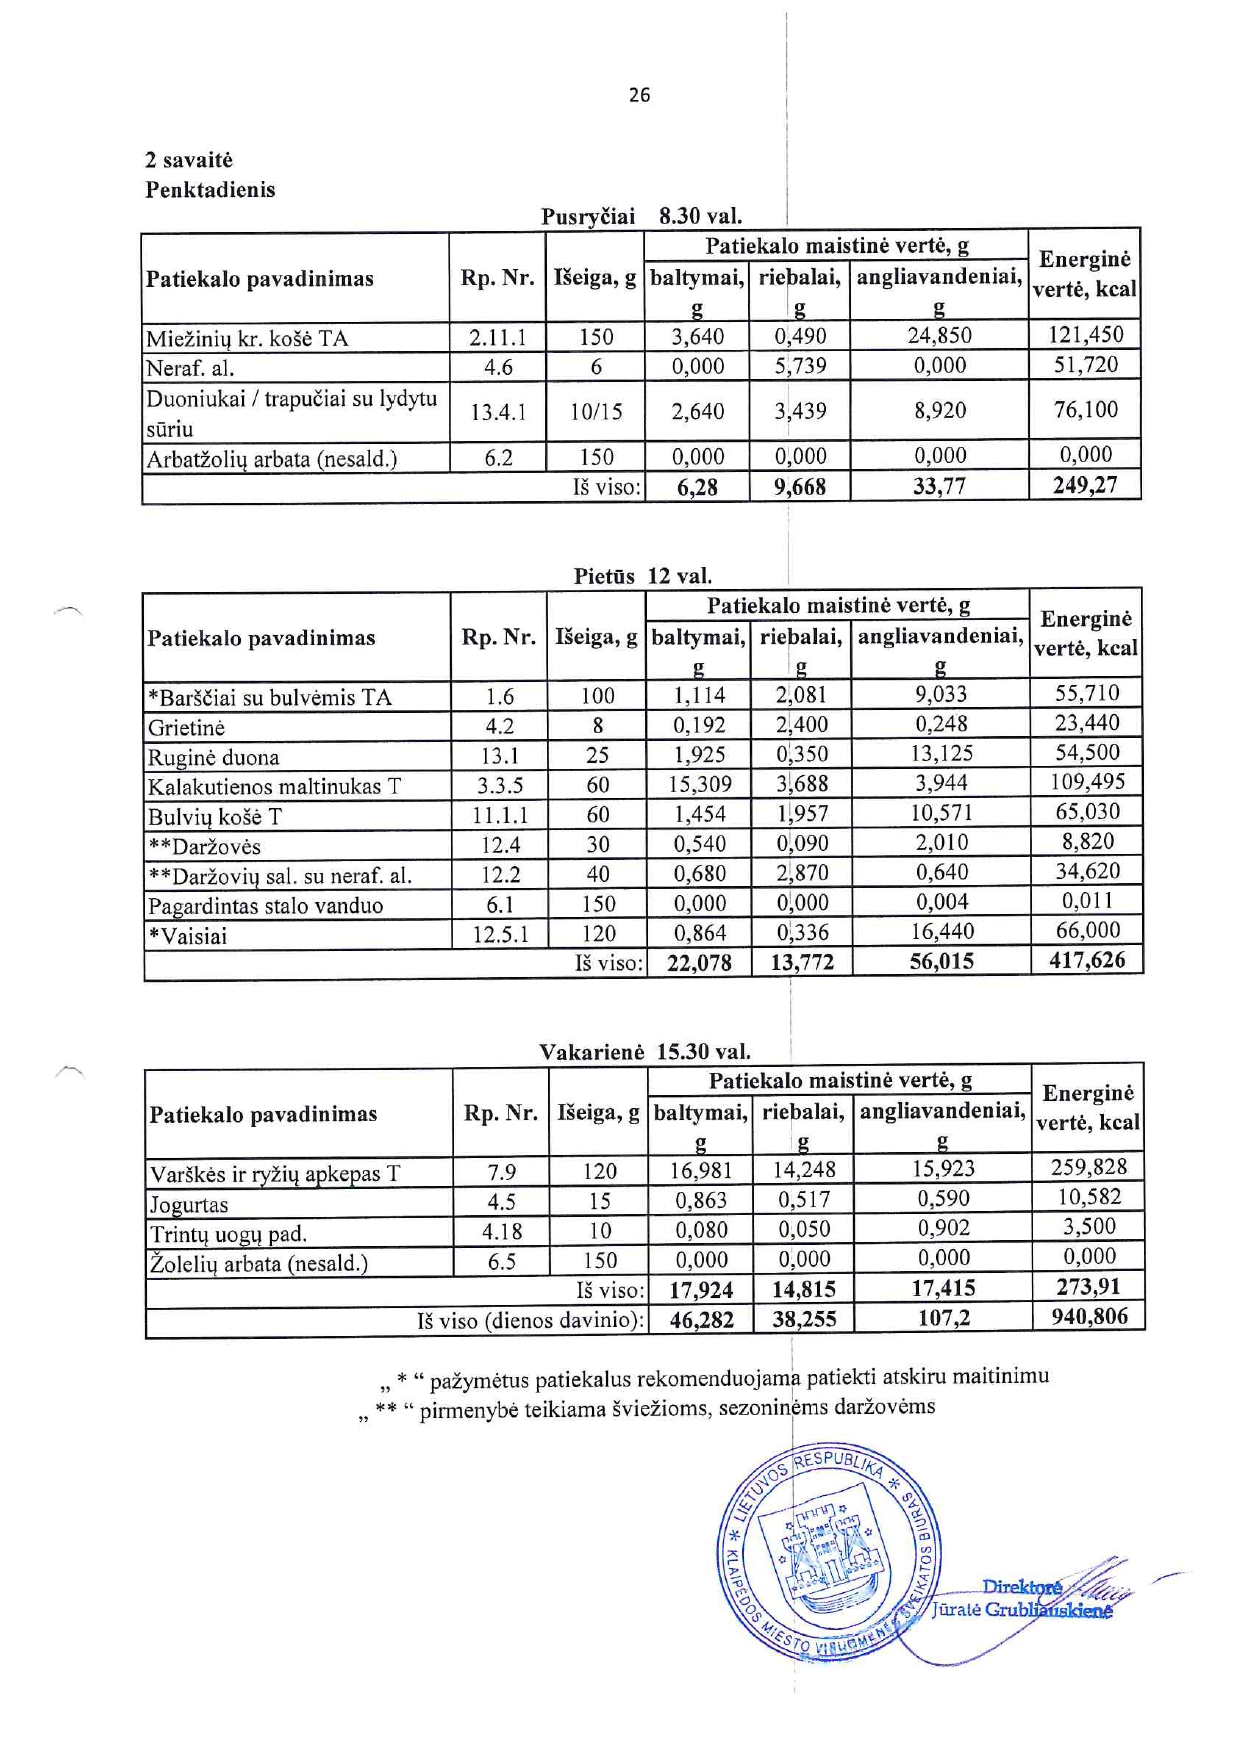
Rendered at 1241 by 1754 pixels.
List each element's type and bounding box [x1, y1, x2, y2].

picture [53, 10, 1194, 1697]
